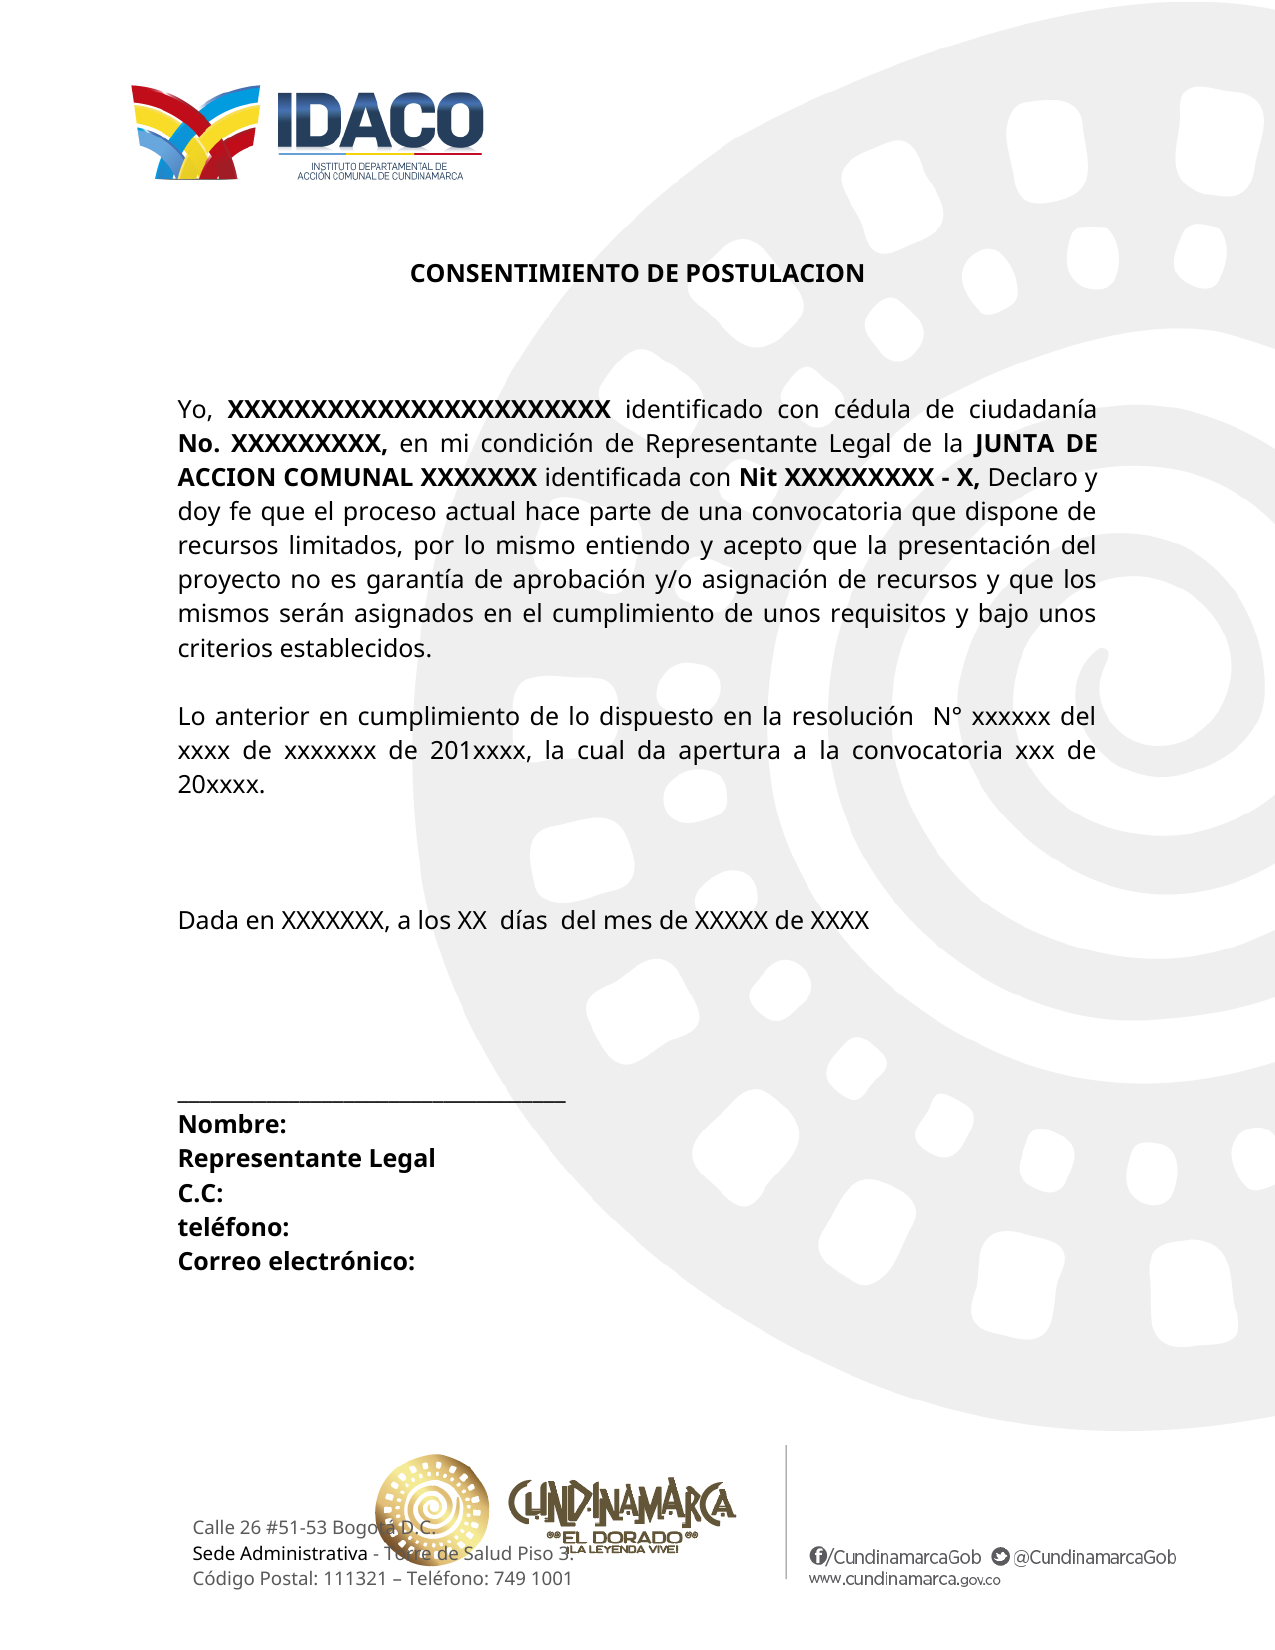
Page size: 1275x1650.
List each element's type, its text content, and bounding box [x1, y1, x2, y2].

text CONSENTIMIENTO DE POSTULACION [177, 256, 1098, 289]
text C.C: teléfono: [177, 1175, 1098, 1243]
text Representante Legal [177, 1141, 1098, 1175]
picture [34, 2, 1275, 1619]
text Correo electrónico: [177, 1243, 1098, 1277]
text Lo anterior en cumplimiento de lo dispuesto en la resolución N° xxxxxx del xxxx de xxxxxxx de 201xxxx, la cual da apertura a la convocatoria xxx de 20xxxx. [177, 698, 1098, 801]
text Yo, XXXXXXXXXXXXXXXXXXXXXXX identificado con cédula de ciudadanía No. XXXXXXXXX, en mi condición de Representante Legal de la JUNTA DE ACCION COMUNAL XXXXXXX identificada con Nit XXXXXXXXX - X, Declaro y doy fe que el proceso actual hace parte de una convocatoria que dispone de recursos limitados, por lo mismo entiendo y acepto que la presentación del proyecto no es garantía de aprobación y/o asignación de recursos y que los mismos serán asignados en el cumplimiento de unos requisitos y bajo unos criterios establecidos. [177, 392, 1098, 664]
text ___________________________________ [177, 1073, 1098, 1107]
text Nombre: [177, 1107, 1098, 1141]
text Dada en XXXXXXX, a los XX días del mes de XXXXX de XXXX [177, 903, 1098, 937]
